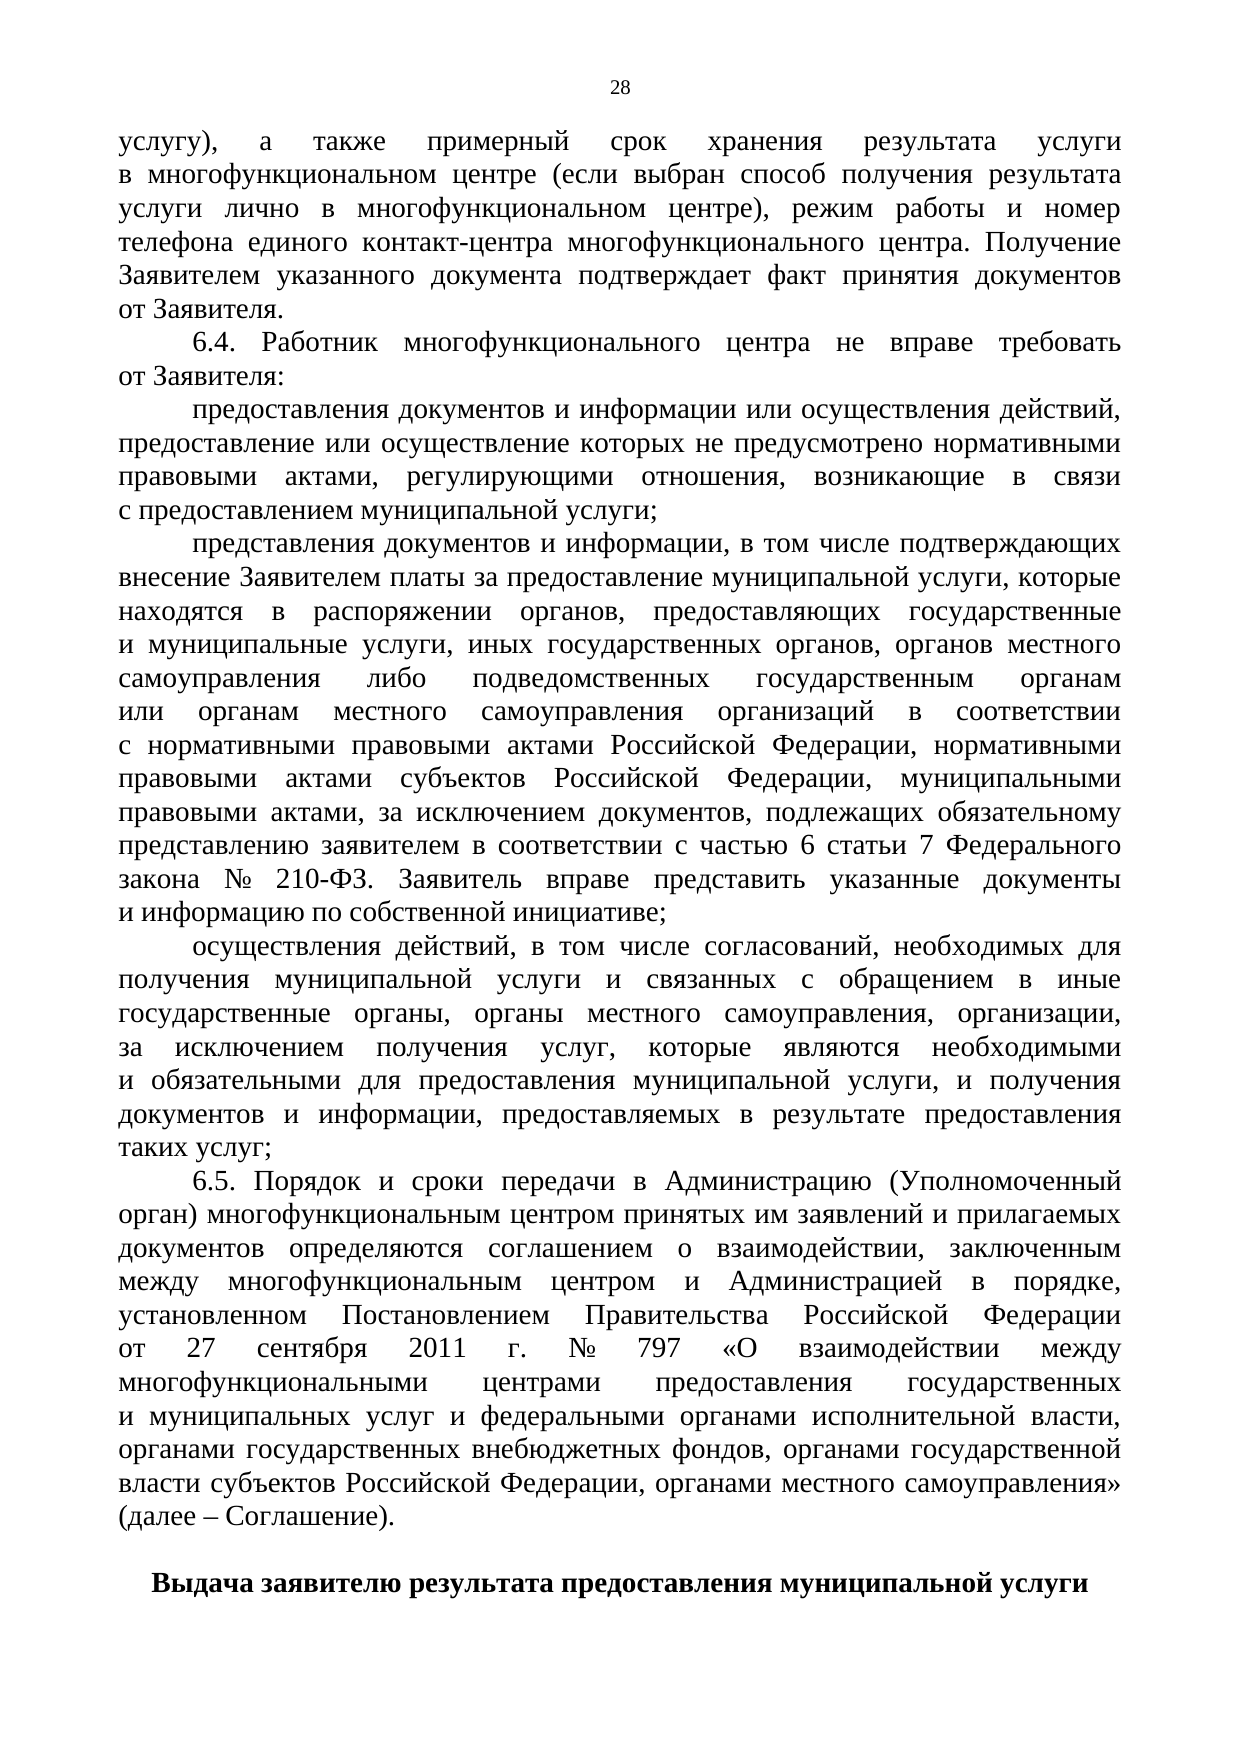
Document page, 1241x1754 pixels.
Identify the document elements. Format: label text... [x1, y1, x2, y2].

text предоставления документов и информации или осуществления действий, предоставление или осуществление которых не предусмотрено нормативными правовыми актами, регулирующими отношения, возникающие в связи с предоставлением муниципальной услуги; [118, 391, 1122, 526]
text 6.4. Работник многофункционального центра не вправе требовать от Заявителя: [118, 324, 1122, 391]
text представления документов и информации, в том числе подтверждающих внесение Заявителем платы за предоставление муниципальной услуги, которые находятся в распоряжении органов, предоставляющих государственные и муниципальные услуги, иных государственных органов, органов местного самоуправления либо подведомственных государственным органам или органам местного самоуправления организаций в соответствии с нормативными правовыми актами Российской Федерации, нормативными правовыми актами субъектов Российской Федерации, муниципальными правовыми актами, за исключением документов, подлежащих обязательному представлению заявителем в соответствии с частью 6 статьи 7 Федерального закона № 210-ФЗ. Заявитель вправе представить указанные документы и информацию по собственной инициативе; [118, 526, 1122, 928]
text Выдача заявителю результата предоставления муниципальной услуги [118, 1565, 1122, 1599]
text осуществления действий, в том числе согласований, необходимых для получения муниципальной услуги и связанных с обращением в иные государственные органы, органы местного самоуправления, организации, за исключением получения услуг, которые являются необходимыми и обязательными для предоставления муниципальной услуги, и получения документов и информации, предоставляемых в результате предоставления таких услуг; [118, 928, 1122, 1163]
text 6.5. Порядок и сроки передачи в Администрацию (Уполномоченный орган) многофункциональным центром принятых им заявлений и прилагаемых документов определяются соглашением о взаимодействии, заключенным между многофункциональным центром и Администрацией в порядке, установленном Постановлением Правительства Российской Федерации от 27 сентября 2011 г. № 797 «О взаимодействии между многофункциональными центрами предоставления государственных и муниципальных услуг и федеральными органами исполнительной власти, органами государственных внебюджетных фондов, органами государственной власти субъектов Российской Федерации, органами местного самоуправления» (далее – Соглашение). [118, 1163, 1122, 1532]
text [118, 123, 1122, 324]
